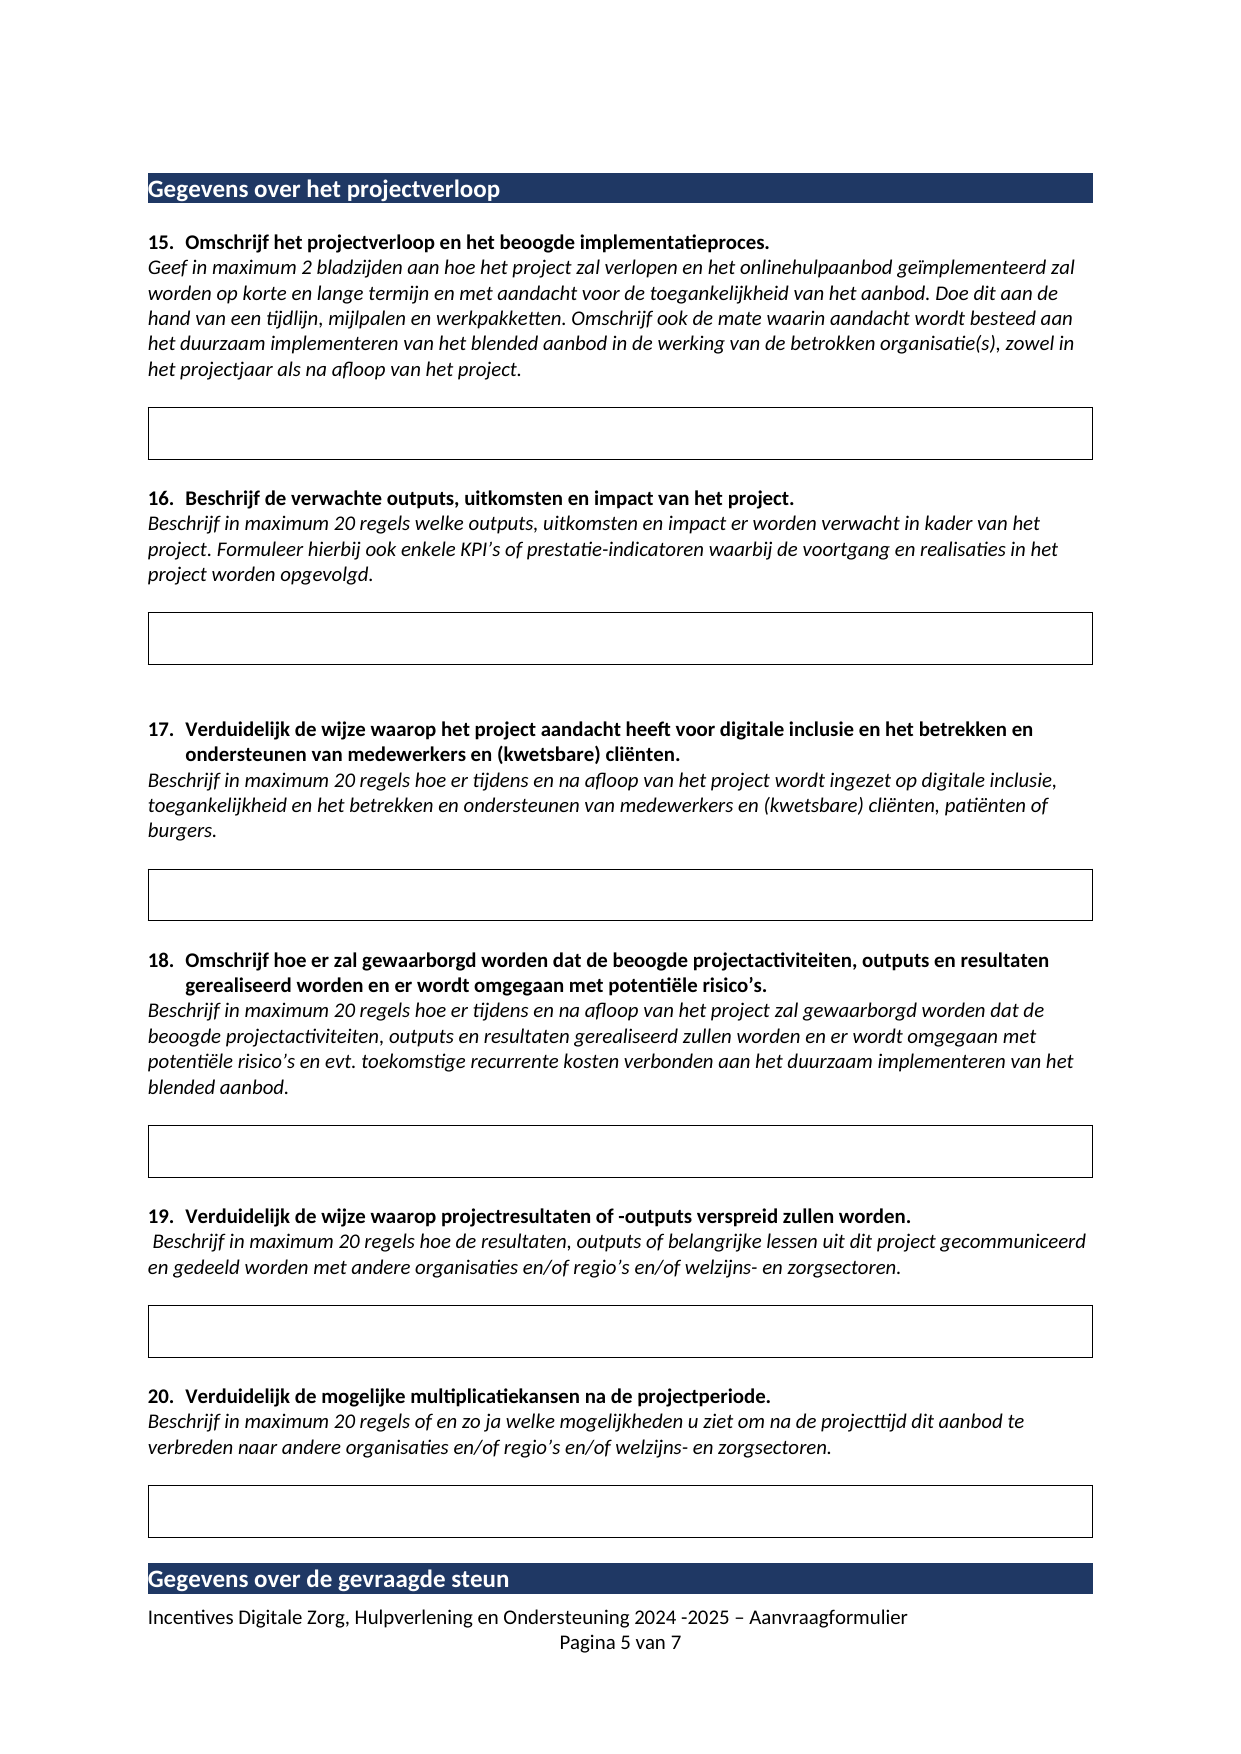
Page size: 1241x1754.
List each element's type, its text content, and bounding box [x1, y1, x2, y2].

text Beschrijf in maximum 20 regels hoe er tijdens en na afloop van het project wordt ingezet op digitale inclusie, toegankelijkheid en het betrekken en ondersteunen van medewerkers en (kwetsbare) cliënten, patiënten of burgers. [148, 767, 1093, 843]
text Beschrijf in maximum 20 regels welke outputs, uitkomsten en impact er worden verwacht in kader van het project. Formuleer hierbij ook enkele KPI’s of prestatie-indicatoren waarbij de voortgang en realisaties in het project worden opgevolgd. [148, 511, 1093, 587]
text Geef in maximum 2 bladzijden aan hoe het project zal verlopen en het onlinehulpaanbod geïmplementeerd zal worden op korte en lange termijn en met aandacht voor de toegankelijkheid van het aanbod. Doe dit aan de hand van een tijdlijn, mijlpalen en werkpakketten. Omschrijf ook de mate waarin aandacht wordt besteed aan het duurzaam implementeren van het blended aanbod in de werking van de betrokken organisatie(s), zowel in het projectjaar als na afloop van het project. [148, 254, 1093, 381]
table_header [149, 1306, 1092, 1357]
text Beschrijf in maximum 20 regels of en zo ja welke mogelijkheden u ziet om na de projecttijd dit aanbod te verbreden naar andere organisaties en/of regio’s en/of welzijns- en zorgsectoren. [148, 1408, 1093, 1459]
table_header [149, 408, 1092, 459]
list Verduidelijk de wijze waarop het project aandacht heeft voor digitale inclusie en het betrekken en ondersteunen van medewerkers en (kwetsbare) cliënten. [148, 716, 1093, 767]
list Verduidelijk de wijze waarop projectresultaten of -outputs verspreid zullen worden. [148, 1203, 1093, 1228]
text Beschrijf in maximum 20 regels hoe er tijdens en na afloop van het project zal gewaarborgd worden dat de beoogde projectactiviteiten, outputs en resultaten gerealiseerd zullen worden en er wordt omgegaan met potentiële risico’s en evt. toekomstige recurrente kosten verbonden aan het duurzaam implementeren van het blended aanbod. [148, 998, 1093, 1099]
list Omschrijf hoe er zal gewaarborgd worden dat de beoogde projectactiviteiten, outputs en resultaten gerealiseerd worden en er wordt omgegaan met potentiële risico’s. [148, 947, 1093, 998]
list Omschrijf het projectverloop en het beoogde implementatieproces. [148, 229, 1093, 254]
text Gegevens over de gevraagde steun [148, 1563, 1093, 1594]
table_header [149, 1486, 1092, 1537]
list Verduidelijk de mogelijke multiplicatiekansen na de projectperiode. [148, 1383, 1093, 1408]
text Gegevens over het projectverloop [148, 173, 1093, 203]
list Beschrijf de verwachte outputs, uitkomsten en impact van het project. [148, 485, 1093, 511]
table_header [149, 613, 1092, 664]
table_header [149, 870, 1092, 920]
table_header [149, 1126, 1092, 1177]
text Beschrijf in maximum 20 regels hoe de resultaten, outputs of belangrijke lessen uit dit project gecommuniceerd en gedeeld worden met andere organisaties en/of regio’s en/of welzijns- en zorgsectoren. [148, 1228, 1093, 1279]
